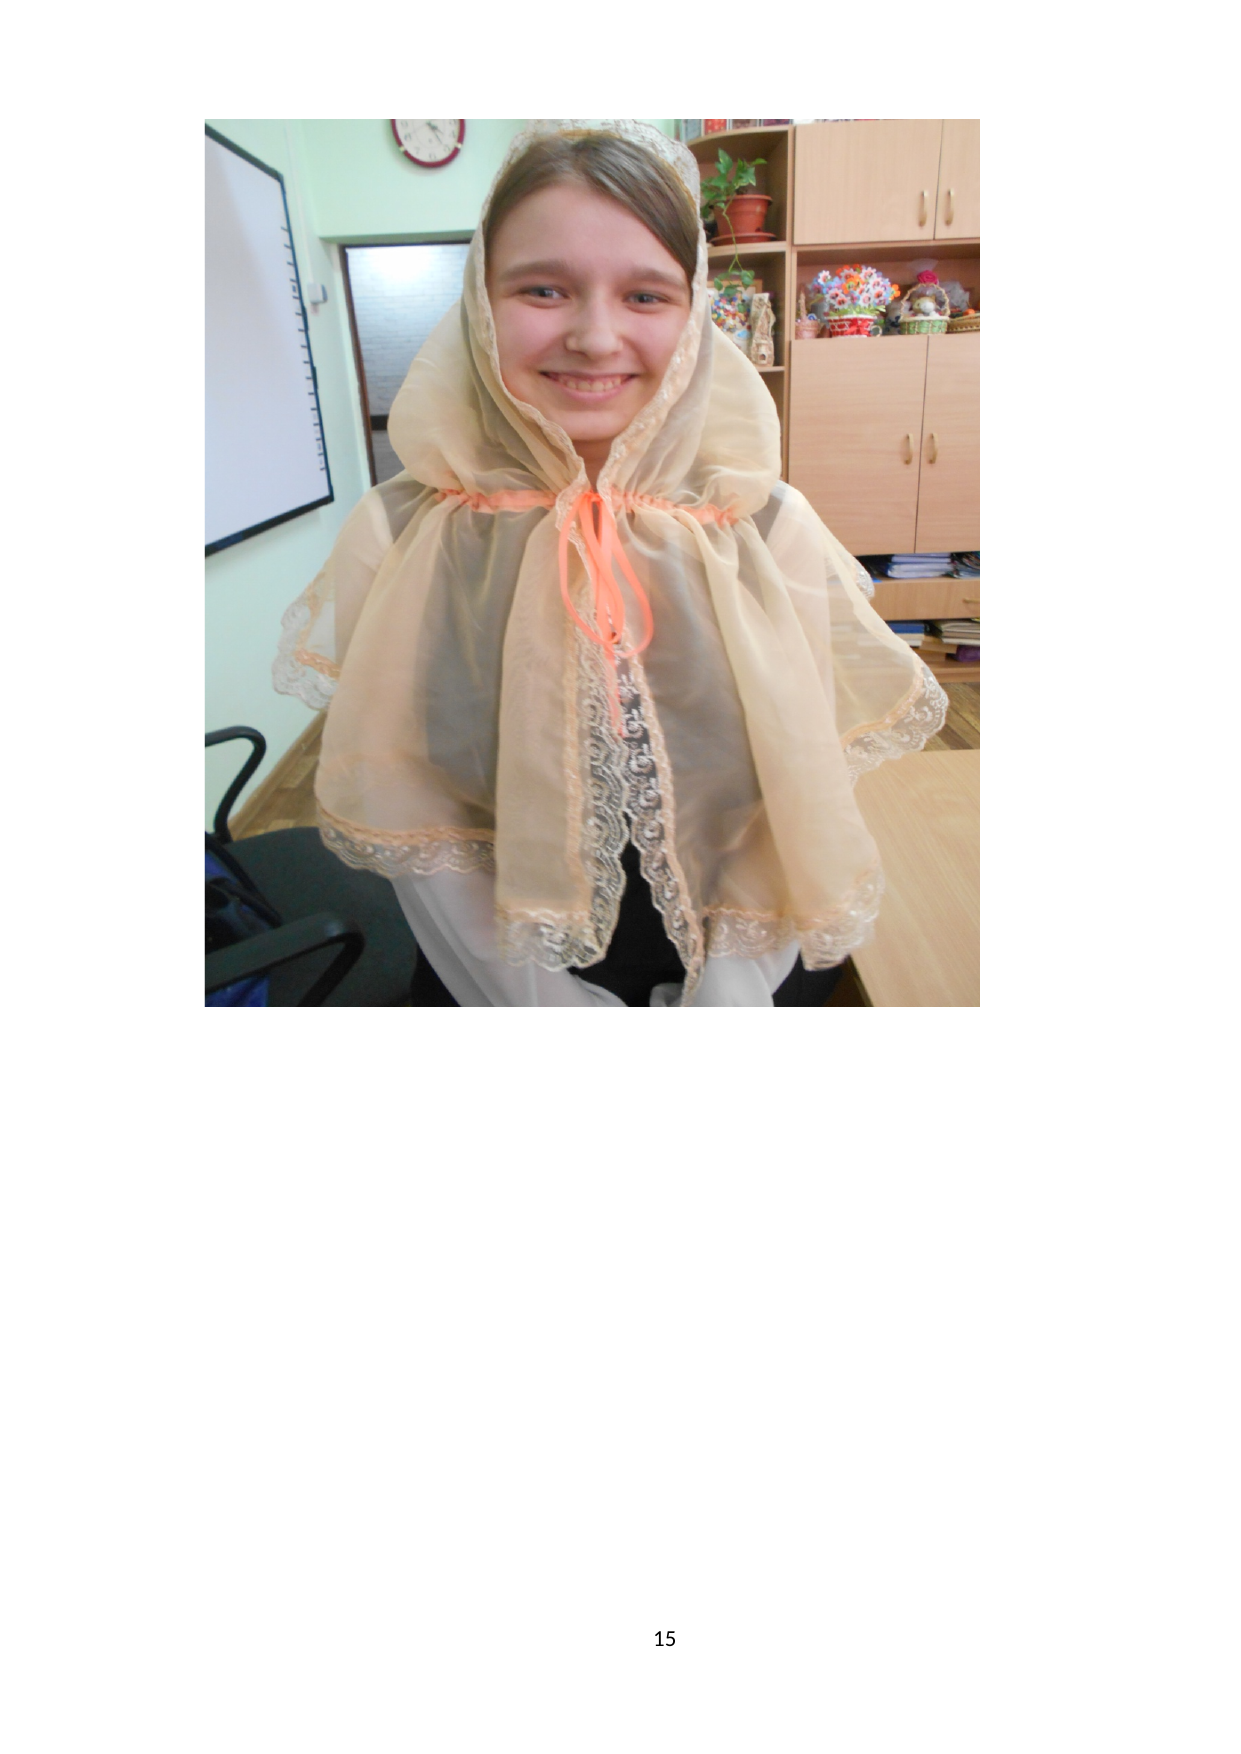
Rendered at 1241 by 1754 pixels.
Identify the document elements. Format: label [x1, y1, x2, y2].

picture [205, 119, 980, 1007]
